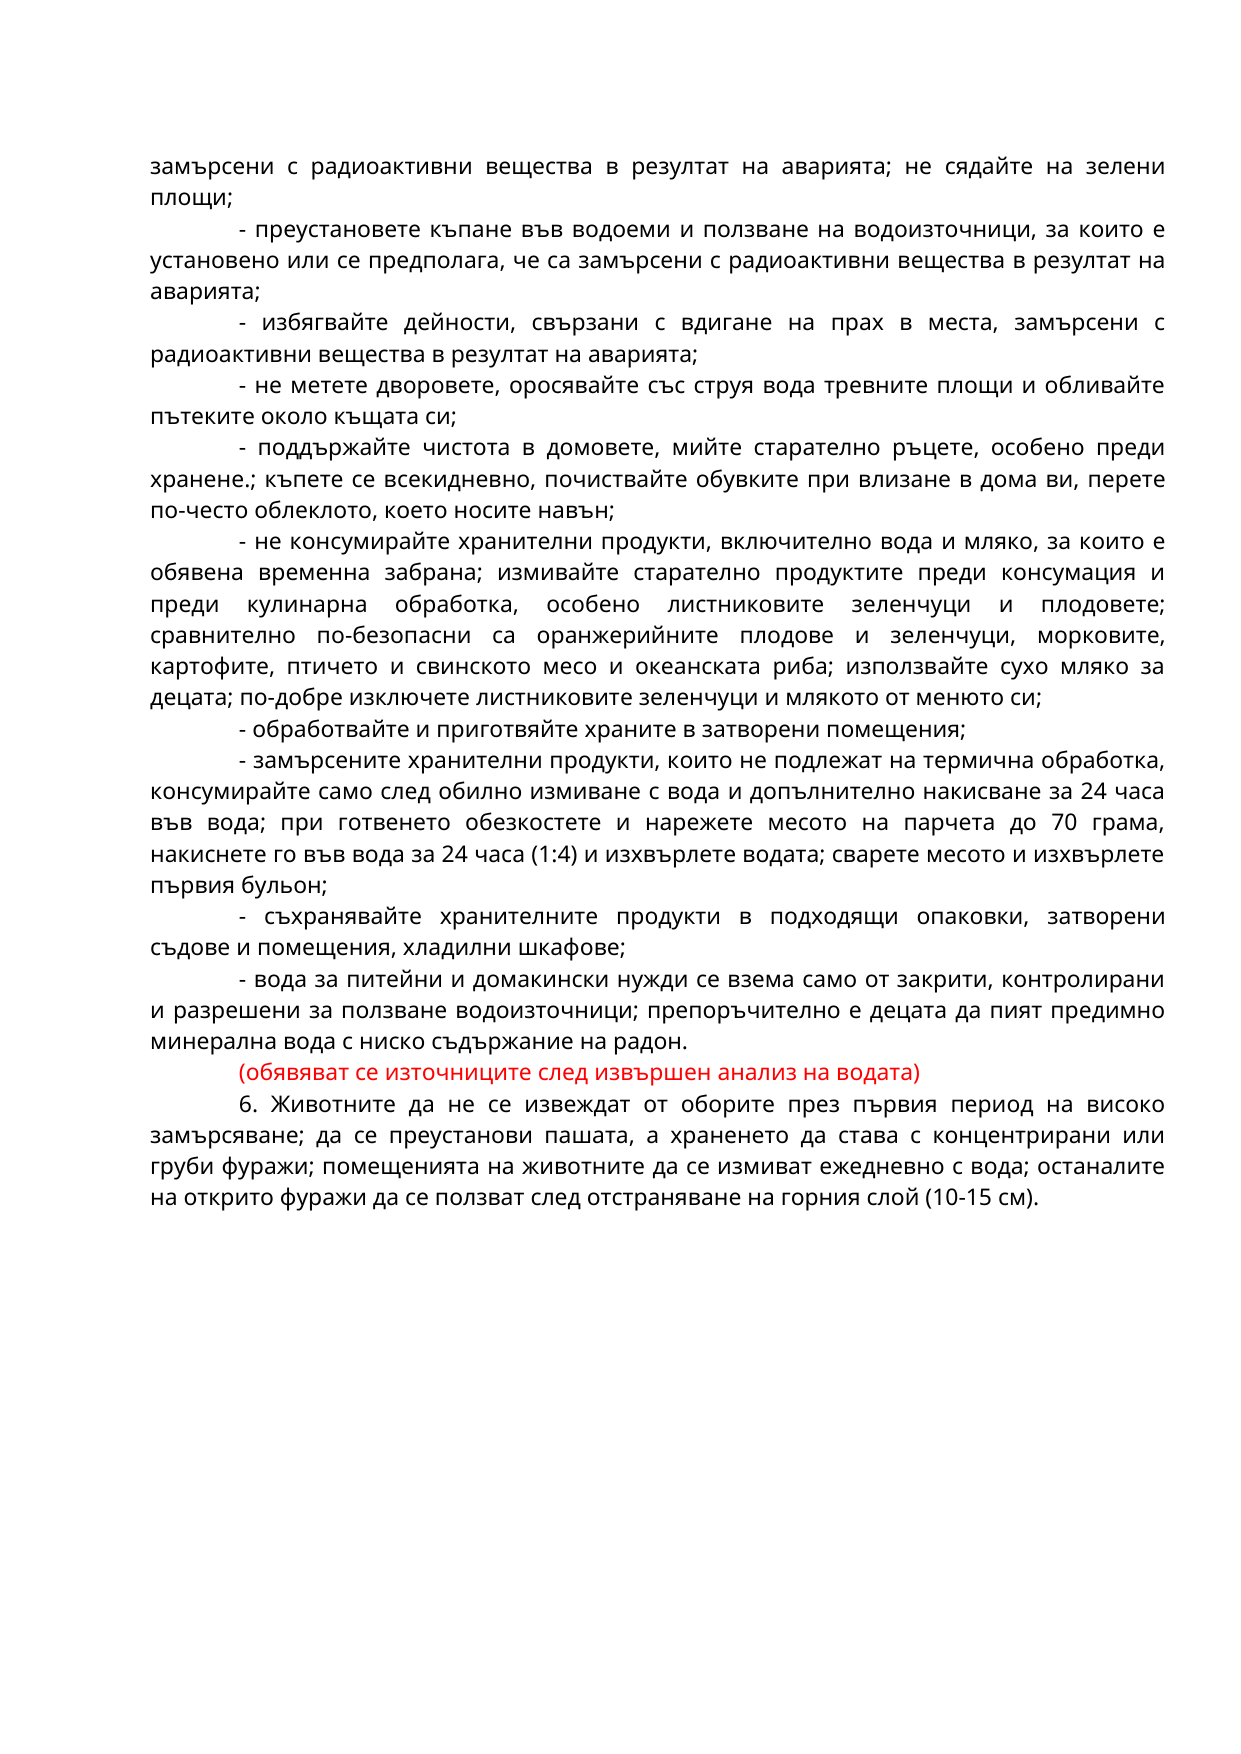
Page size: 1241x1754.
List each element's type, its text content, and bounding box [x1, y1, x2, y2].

text - замърсените хранителни продукти, които не подлежат на термична обработка, консумирайте само след обилно измиване с вода и допълнително накисване за 24 часа във вода; при готвенето обезкостете и нарежете месото на парчета до 70 грама, накиснете го във вода за 24 часа (1:4) и изхвърлете водата; сварете месото и изхвърлете първия бульон; [150, 744, 1167, 900]
text - не консумирайте хранителни продукти, включително вода и мляко, за които е обявена временна забрана; измивайте старателно продуктите преди консумация и преди кулинарна обработка, особено листниковите зеленчуци и плодовете; сравнително по-безопасни са оранжерийните плодове и зеленчуци, морковите, картофите, птичето и свинското месо и океанската риба; използвайте сухо мляко за децата; по-добре изключете листниковите зеленчуци и млякото от менюто си; [150, 525, 1167, 712]
text - поддържайте чистота в домовете, мийте старателно ръцете, особено преди хранене.; къпете се всекидневно, почиствайте обувките при влизане в дома ви, перете по-често облеклото, което носите навън; [150, 431, 1167, 525]
text - обработвайте и приготвяйте храните в затворени помещения; [150, 712, 1167, 744]
text 6. Животните да не се извеждат от оборите през първия период на високо замърсяване; да се преустанови пашата, а храненето да става с концентрирани или груби фуражи; помещенията на животните да се измиват ежедневно с вода; останалите на открито фуражи да се ползват след отстраняване на горния слой (10-15 см). [150, 1087, 1167, 1212]
text - вода за питейни и домакински нужди се взема само от закрити, контролирани и разрешени за ползване водоизточници; препоръчително е децата да пият предимно минерална вода с ниско съдържание на радон. [150, 962, 1167, 1056]
text (обявяват се източниците след извършен анализ на водата) [150, 1056, 1167, 1087]
text - избягвайте дейности, свързани с вдигане на прах в места, замърсени с радиоактивни вещества в резултат на аварията; [150, 306, 1167, 369]
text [150, 150, 1167, 212]
text - не метете дворовете, оросявайте със струя вода тревните площи и обливайте пътеките около къщата си; [150, 369, 1167, 431]
text - преустановете къпане във водоеми и ползване на водоизточници, за които е установено или се предполага, че са замърсени с радиоактивни вещества в резултат на аварията; [150, 212, 1167, 306]
text - съхранявайте хранителните продукти в подходящи опаковки, затворени съдове и помещения, хладилни шкафове; [150, 900, 1167, 962]
